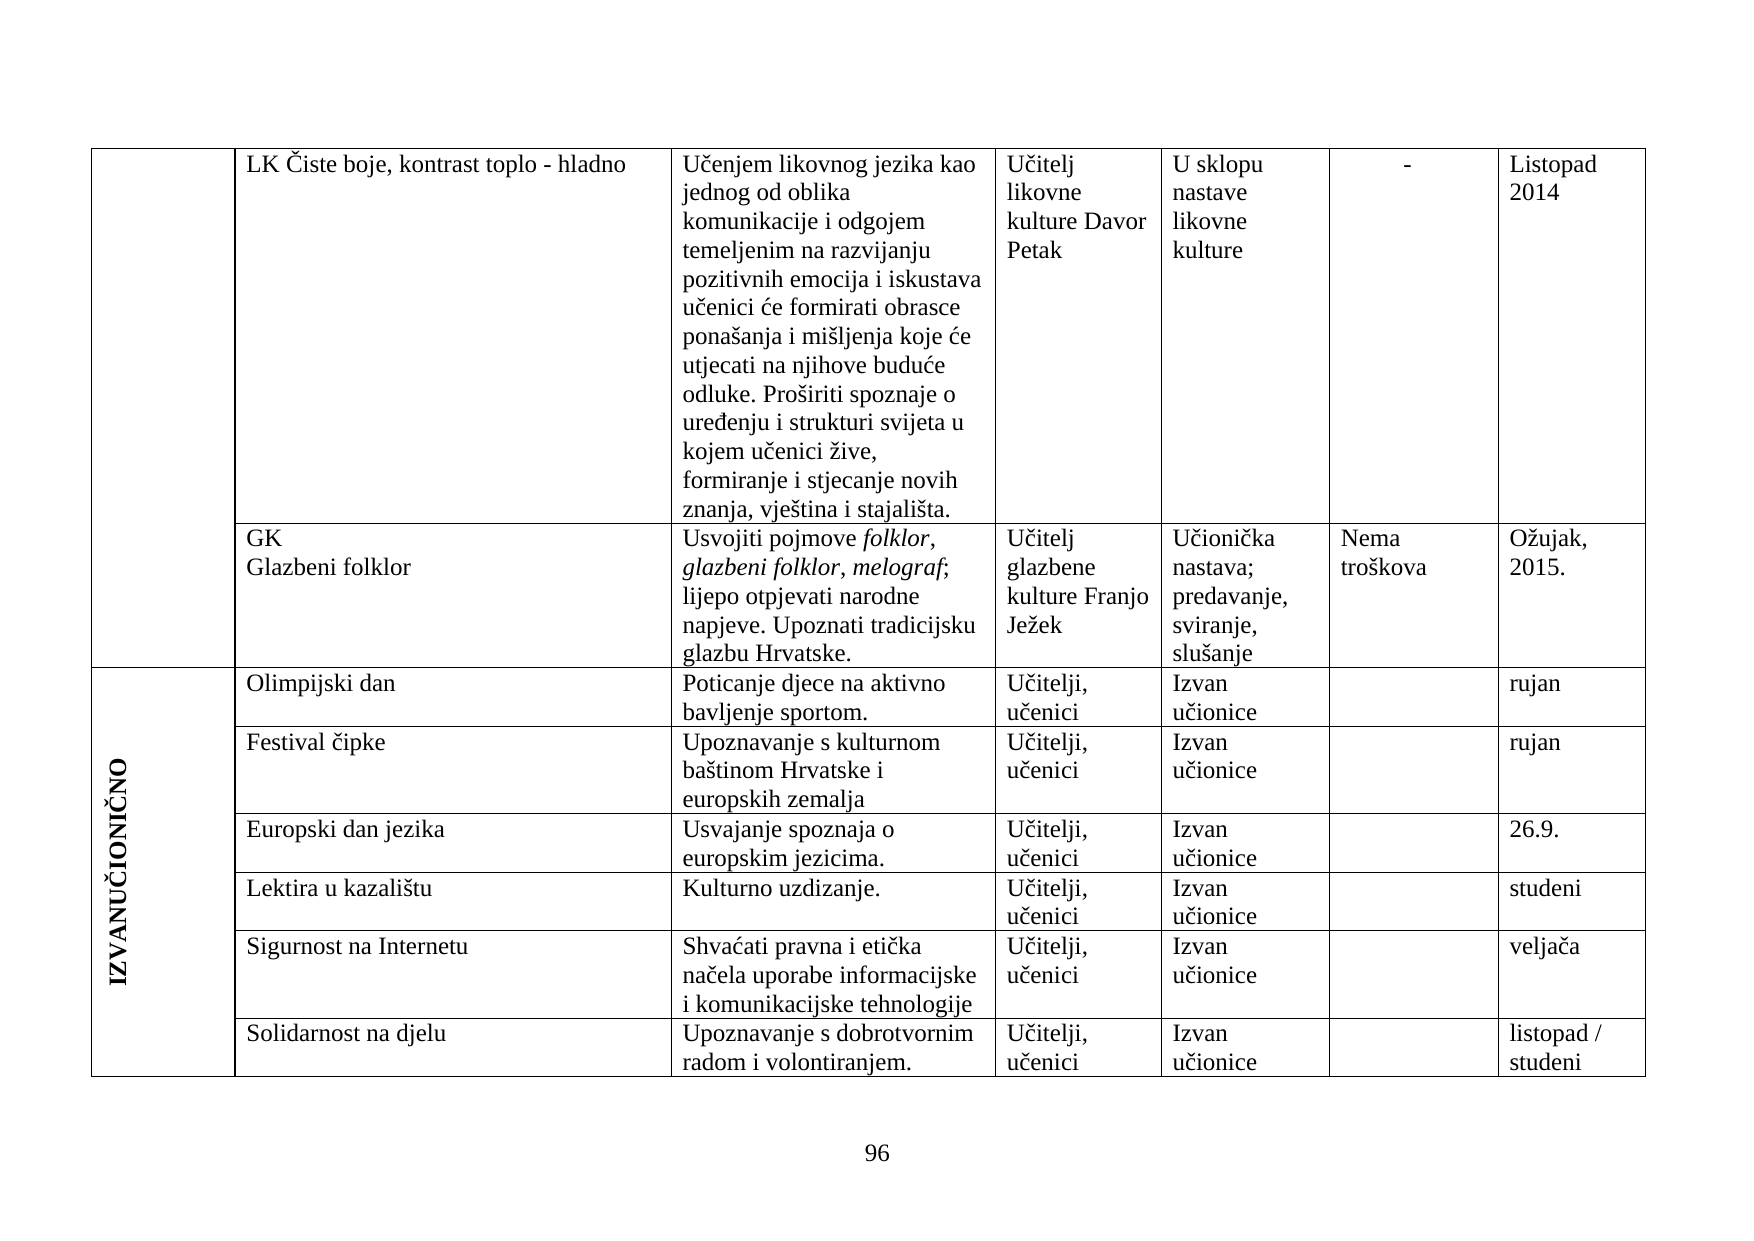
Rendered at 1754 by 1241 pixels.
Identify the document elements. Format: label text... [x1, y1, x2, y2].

table_cell Europski dan jezika [236, 814, 671, 872]
table_cell Upoznavanje s dobrotvornim radom i volontiranjem. [672, 1019, 995, 1076]
table_cell Usvojiti pojmove folklor, glazbeni folklor, melograf; lijepo otpjevati narodne napjeve. Upoznati tradicijsku glazbu Hrvatske. [672, 524, 995, 667]
table_cell Shvaćati pravna i etička načela uporabe informacijske i komunikacijske tehnologije [672, 931, 995, 1017]
table_cell Solidarnost na djelu [236, 1019, 671, 1076]
table_cell Učionička nastava; predavanje, sviranje, slušanje [1162, 524, 1329, 667]
table_cell Ožujak, 2015. [1499, 524, 1645, 667]
table_cell rujan [1499, 727, 1645, 813]
table_cell veljača [1499, 931, 1645, 1017]
table_cell Upoznavanje s kulturnom baštinom Hrvatske i europskih zemalja [672, 727, 995, 813]
table_cell Nema troškova [1330, 524, 1498, 667]
table_cell Lektira u kazalištu [236, 873, 671, 930]
table_cell listopad / studeni [1499, 1019, 1645, 1076]
table_cell Izvan učionice [1162, 931, 1329, 1017]
table_cell Učitelji, učenici [996, 727, 1161, 813]
table_cell U sklopu nastave likovne kulture [1162, 149, 1329, 522]
table_cell [1330, 1019, 1498, 1076]
table_cell Izvan učionice [1162, 668, 1329, 726]
table_cell Izvan učionice [1162, 1019, 1329, 1076]
table_cell [1330, 873, 1498, 930]
table_cell Učitelji, učenici [996, 873, 1161, 930]
table_cell GK Glazbeni folklor [236, 524, 671, 667]
table_cell Učitelji, učenici [996, 931, 1161, 1017]
table_cell IZVANUČIONIČNO [92, 668, 234, 1076]
table_cell - [1330, 149, 1498, 522]
table_cell Izvan učionice [1162, 727, 1329, 813]
table_cell rujan [1499, 668, 1645, 726]
table_cell studeni [1499, 873, 1645, 930]
table_cell [1330, 668, 1498, 726]
table_cell Učenjem likovnog jezika kao jednog od oblika komunikacije i odgojem temeljenim na razvijanju pozitivnih emocija i iskustava učenici će formirati obrasce ponašanja i mišljenja koje će utjecati na njihove buduće odluke. Proširiti spoznaje o uređenju i strukturi svijeta u kojem učenici žive, formiranje i stjecanje novih znanja, vještina i stajališta. [672, 149, 995, 522]
table_cell [1330, 727, 1498, 813]
table_cell Sigurnost na Internetu [236, 931, 671, 1017]
table_cell Kulturno uzdizanje. [672, 873, 995, 930]
table_cell Izvan učionice [1162, 814, 1329, 872]
table_cell Olimpijski dan [236, 668, 671, 726]
table_cell 26.9. [1499, 814, 1645, 872]
table_cell LK Čiste boje, kontrast toplo - hladno [236, 149, 671, 522]
table_cell Poticanje djece na aktivno bavljenje sportom. [672, 668, 995, 726]
table_cell Učitelj likovne kulture Davor Petak [996, 149, 1161, 522]
table_cell Izvan učionice [1162, 873, 1329, 930]
table_cell Učitelj glazbene kulture Franjo Ježek [996, 524, 1161, 667]
table_cell Listopad 2014 [1499, 149, 1645, 522]
table_cell [1330, 814, 1498, 872]
table_cell [1330, 931, 1498, 1017]
table_cell Učitelji, učenici [996, 1019, 1161, 1076]
table_cell Usvajanje spoznaja o europskim jezicima. [672, 814, 995, 872]
table_cell Učitelji, učenici [996, 668, 1161, 726]
table_cell Festival čipke [236, 727, 671, 813]
table_cell Učitelji, učenici [996, 814, 1161, 872]
